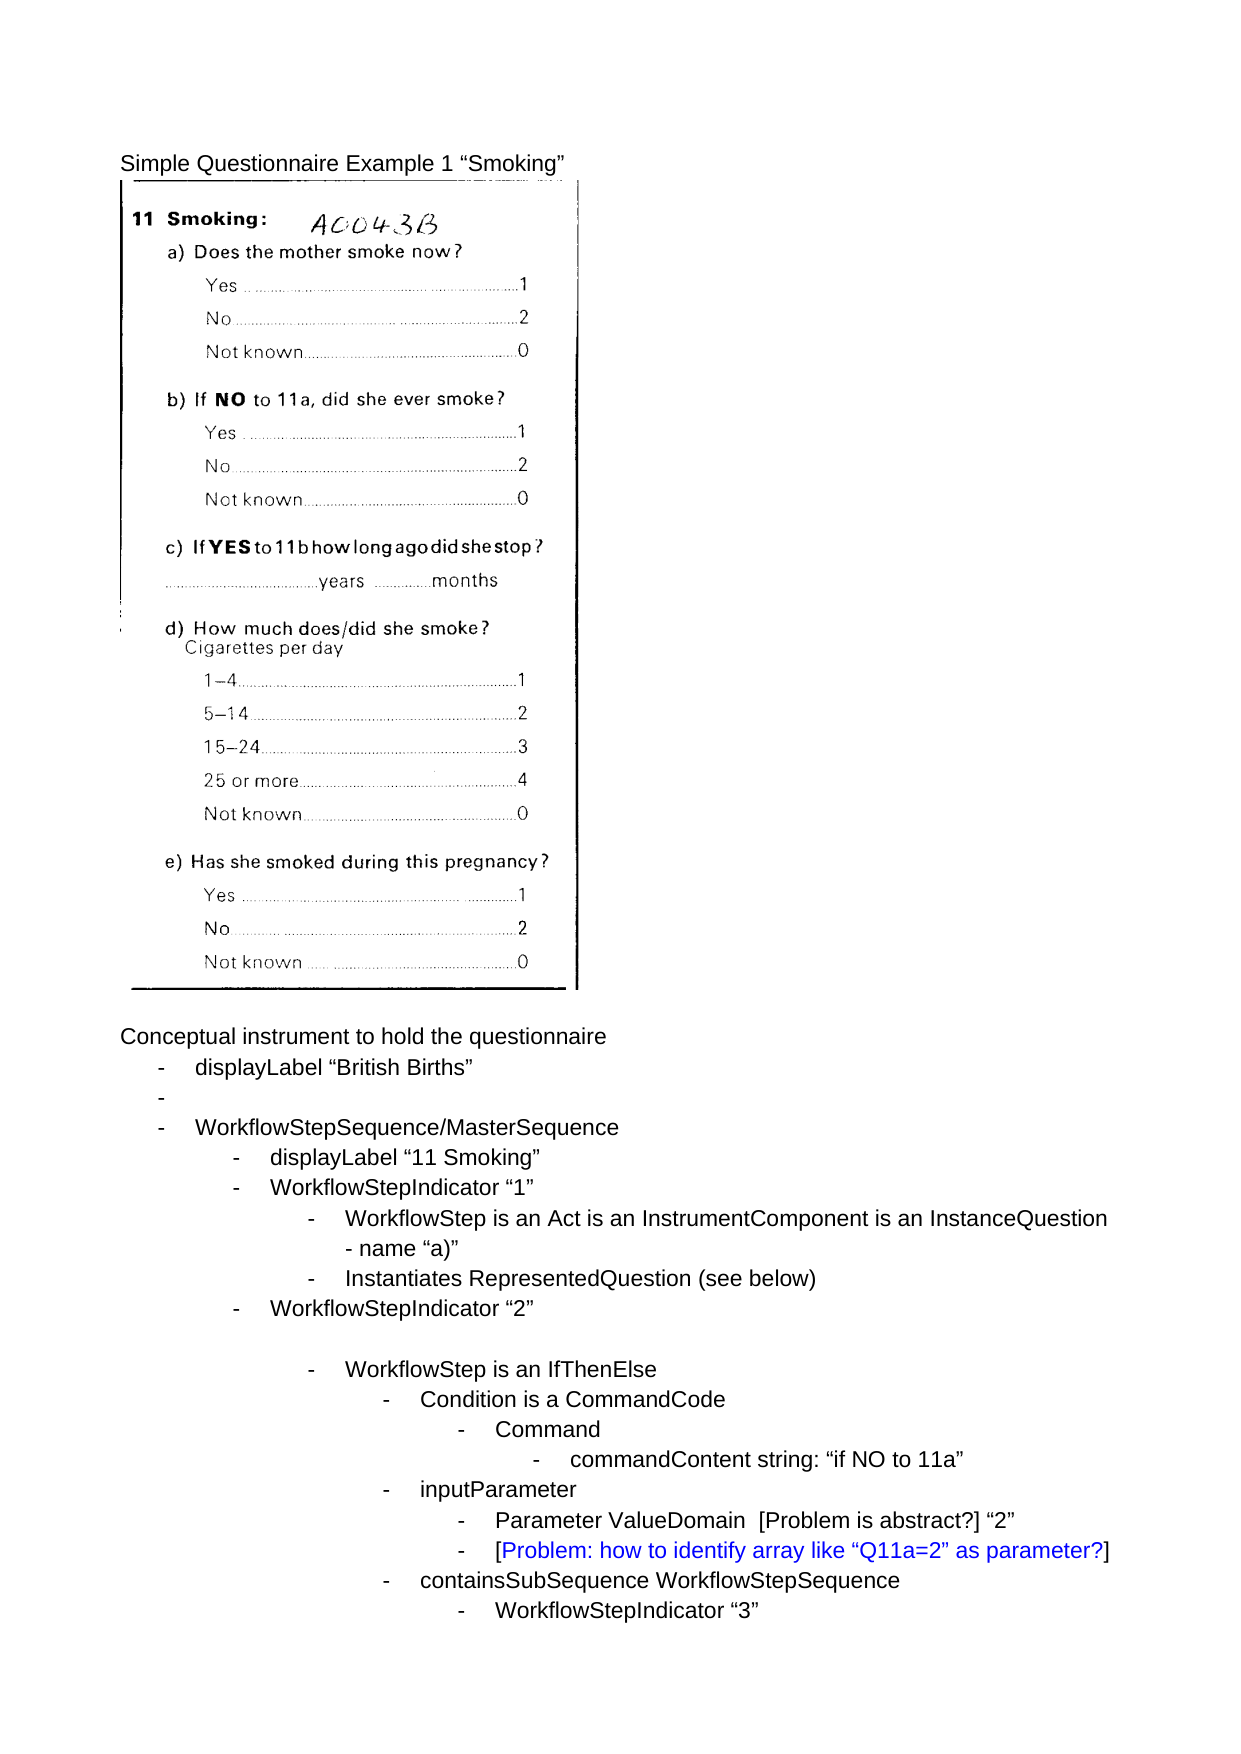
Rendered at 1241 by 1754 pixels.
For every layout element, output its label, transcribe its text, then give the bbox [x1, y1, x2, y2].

text Simple Questionnaire Example 1 “Smoking” [120, 150, 1120, 177]
list WorkflowStepIndicator “2” [232, 1295, 1120, 1322]
list commandContent string: “if NO to 11a” [532, 1446, 1120, 1473]
list displayLabel “11 Smoking” [232, 1144, 1120, 1171]
list Command [457, 1416, 1120, 1442]
list WorkflowStep is an IfThenElse [307, 1356, 1120, 1382]
list Instantiates RepresentedQuestion (see below) [307, 1265, 1120, 1291]
list displayLabel “British Births” [157, 1053, 1120, 1080]
list Parameter ValueDomain [Problem is abstract?] “2” [457, 1507, 1120, 1533]
list containsSubSequence WorkflowStepSequence [382, 1567, 1120, 1593]
list Condition is a CommandCode [382, 1386, 1120, 1412]
picture [120, 180, 579, 990]
list [Problem: how to identify array like “Q11a=2” as parameter?] [457, 1537, 1120, 1563]
list WorkflowStepSequence/MasterSequence [157, 1114, 1120, 1140]
text Conceptual instrument to hold the questionnaire [120, 1023, 1120, 1050]
list WorkflowStepIndicator “3” [457, 1597, 1120, 1624]
list WorkflowStepIndicator “1” [232, 1174, 1120, 1201]
list inputParameter [382, 1476, 1120, 1503]
list WorkflowStep is an Act is an InstrumentComponent is an InstanceQuestion - name “a)” [307, 1204, 1120, 1261]
